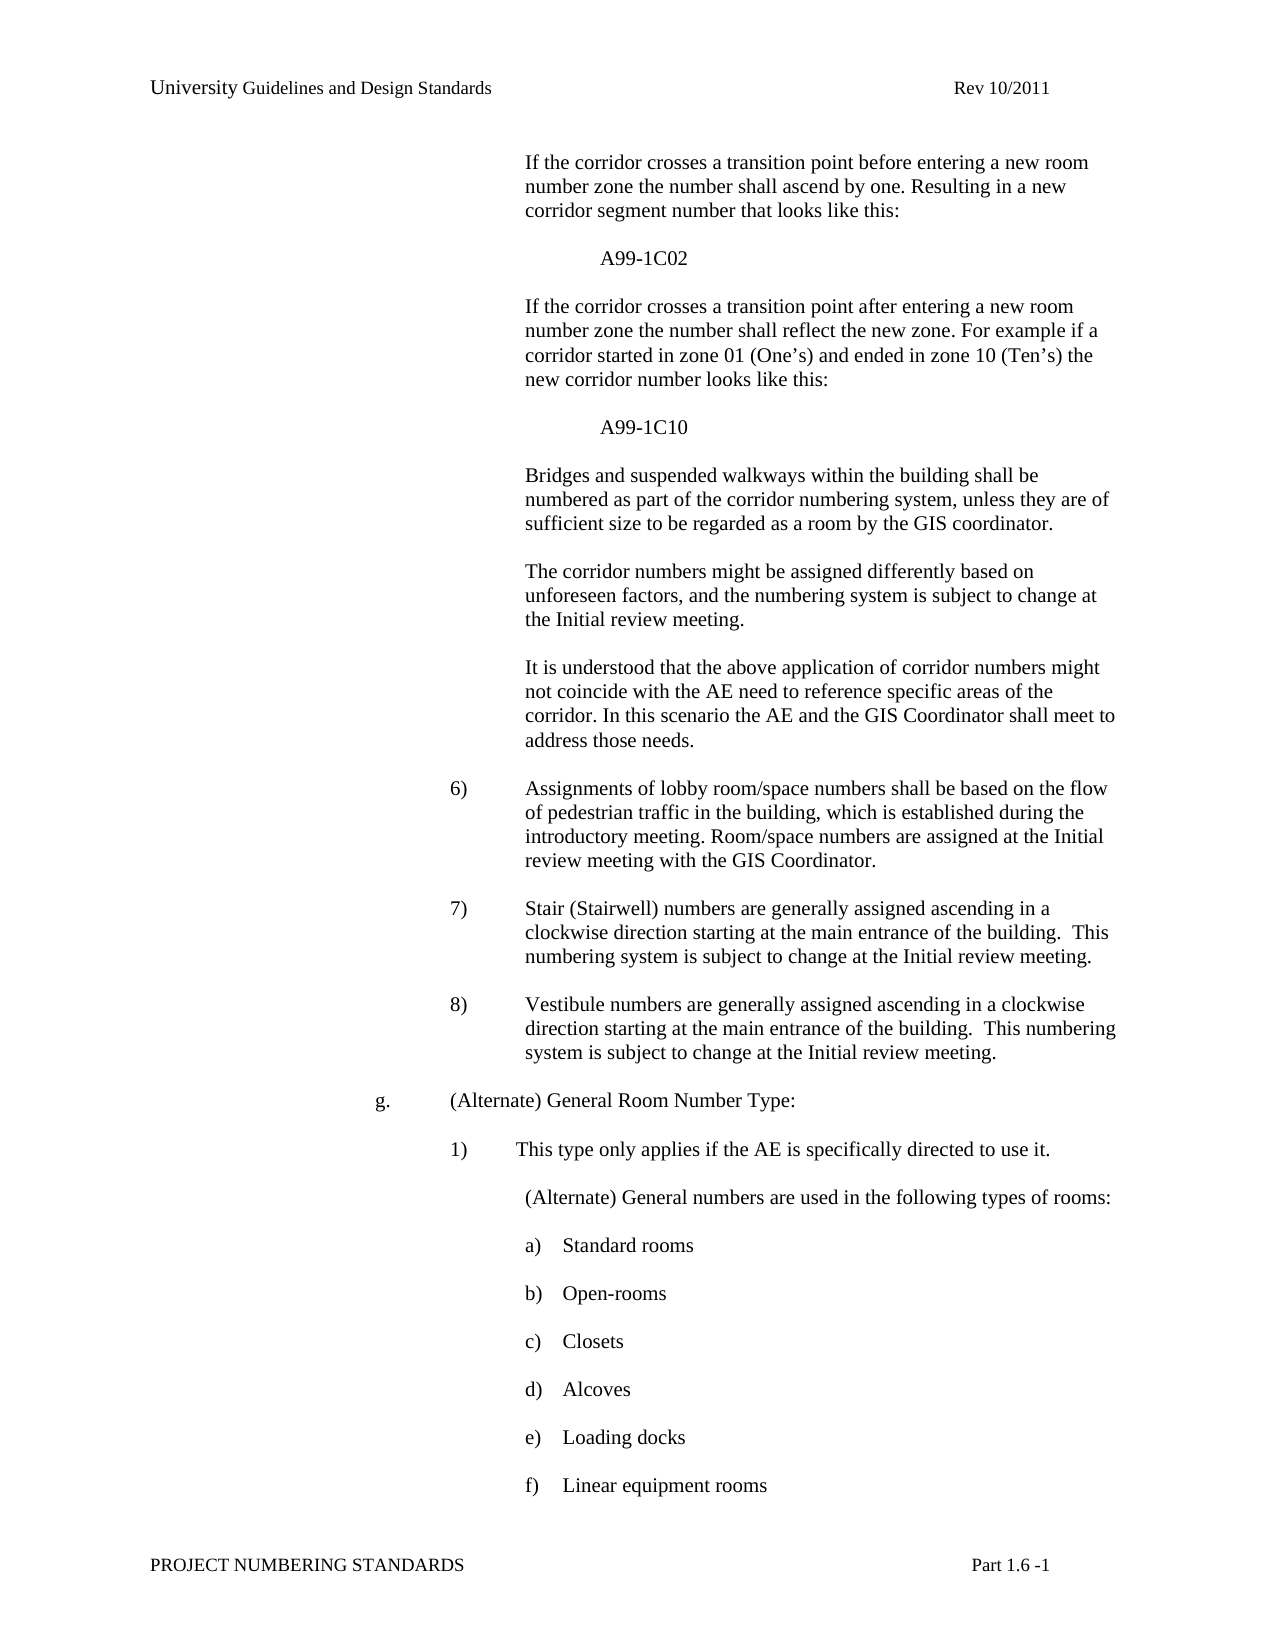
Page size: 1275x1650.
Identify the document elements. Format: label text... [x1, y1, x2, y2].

list Vestibule numbers are generally assigned ascending in a clockwise direction starting at the main entrance of the building. This numbering system is subject to change at the Initial review meeting. [450, 992, 1125, 1064]
text g. (Alternate) General Room Number Type: [375, 1088, 1125, 1112]
text If the corridor crosses a transition point before entering a new room number zone the number shall ascend by one. Resulting in a new corridor segment number that looks like this: [525, 150, 1125, 222]
list Open-rooms [525, 1281, 1125, 1305]
text If the corridor crosses a transition point after entering a new room number zone the number shall reflect the new zone. For example if a corridor started in zone 01 (One’s) and ended in zone 10 (Ten’s) the new corridor number looks like this: [525, 294, 1125, 391]
text A99-1C10 [600, 415, 1125, 439]
list Assignments of lobby room/space numbers shall be based on the flow of pedestrian traffic in the building, which is established during the introductory meeting. Room/space numbers are assigned at the Initial review meeting with the GIS Coordinator. [450, 776, 1125, 872]
text 1) This type only applies if the AE is specifically directed to use it. [450, 1137, 1125, 1161]
list Stair (Stairwell) numbers are generally assigned ascending in a clockwise direction starting at the main entrance of the building. This numbering system is subject to change at the Initial review meeting. [450, 896, 1125, 968]
text It is understood that the above application of corridor numbers might not coincide with the AE need to reference specific areas of the corridor. In this scenario the AE and the GIS Coordinator shall meet to address those needs. [525, 655, 1125, 752]
list Linear equipment rooms [525, 1473, 1125, 1497]
list Closets [525, 1329, 1125, 1353]
text Bridges and suspended walkways within the building shall be numbered as part of the corridor numbering system, unless they are of sufficient size to be regarded as a room by the GIS coordinator. [525, 463, 1125, 535]
text (Alternate) General numbers are used in the following types of rooms: [525, 1185, 1125, 1209]
list Standard rooms [525, 1233, 1125, 1257]
text The corridor numbers might be assigned differently based on unforeseen factors, and the numbering system is subject to change at the Initial review meeting. [525, 559, 1125, 631]
list Alcoves [525, 1377, 1125, 1401]
list Loading docks [525, 1425, 1125, 1449]
text A99-1C02 [600, 246, 1125, 270]
